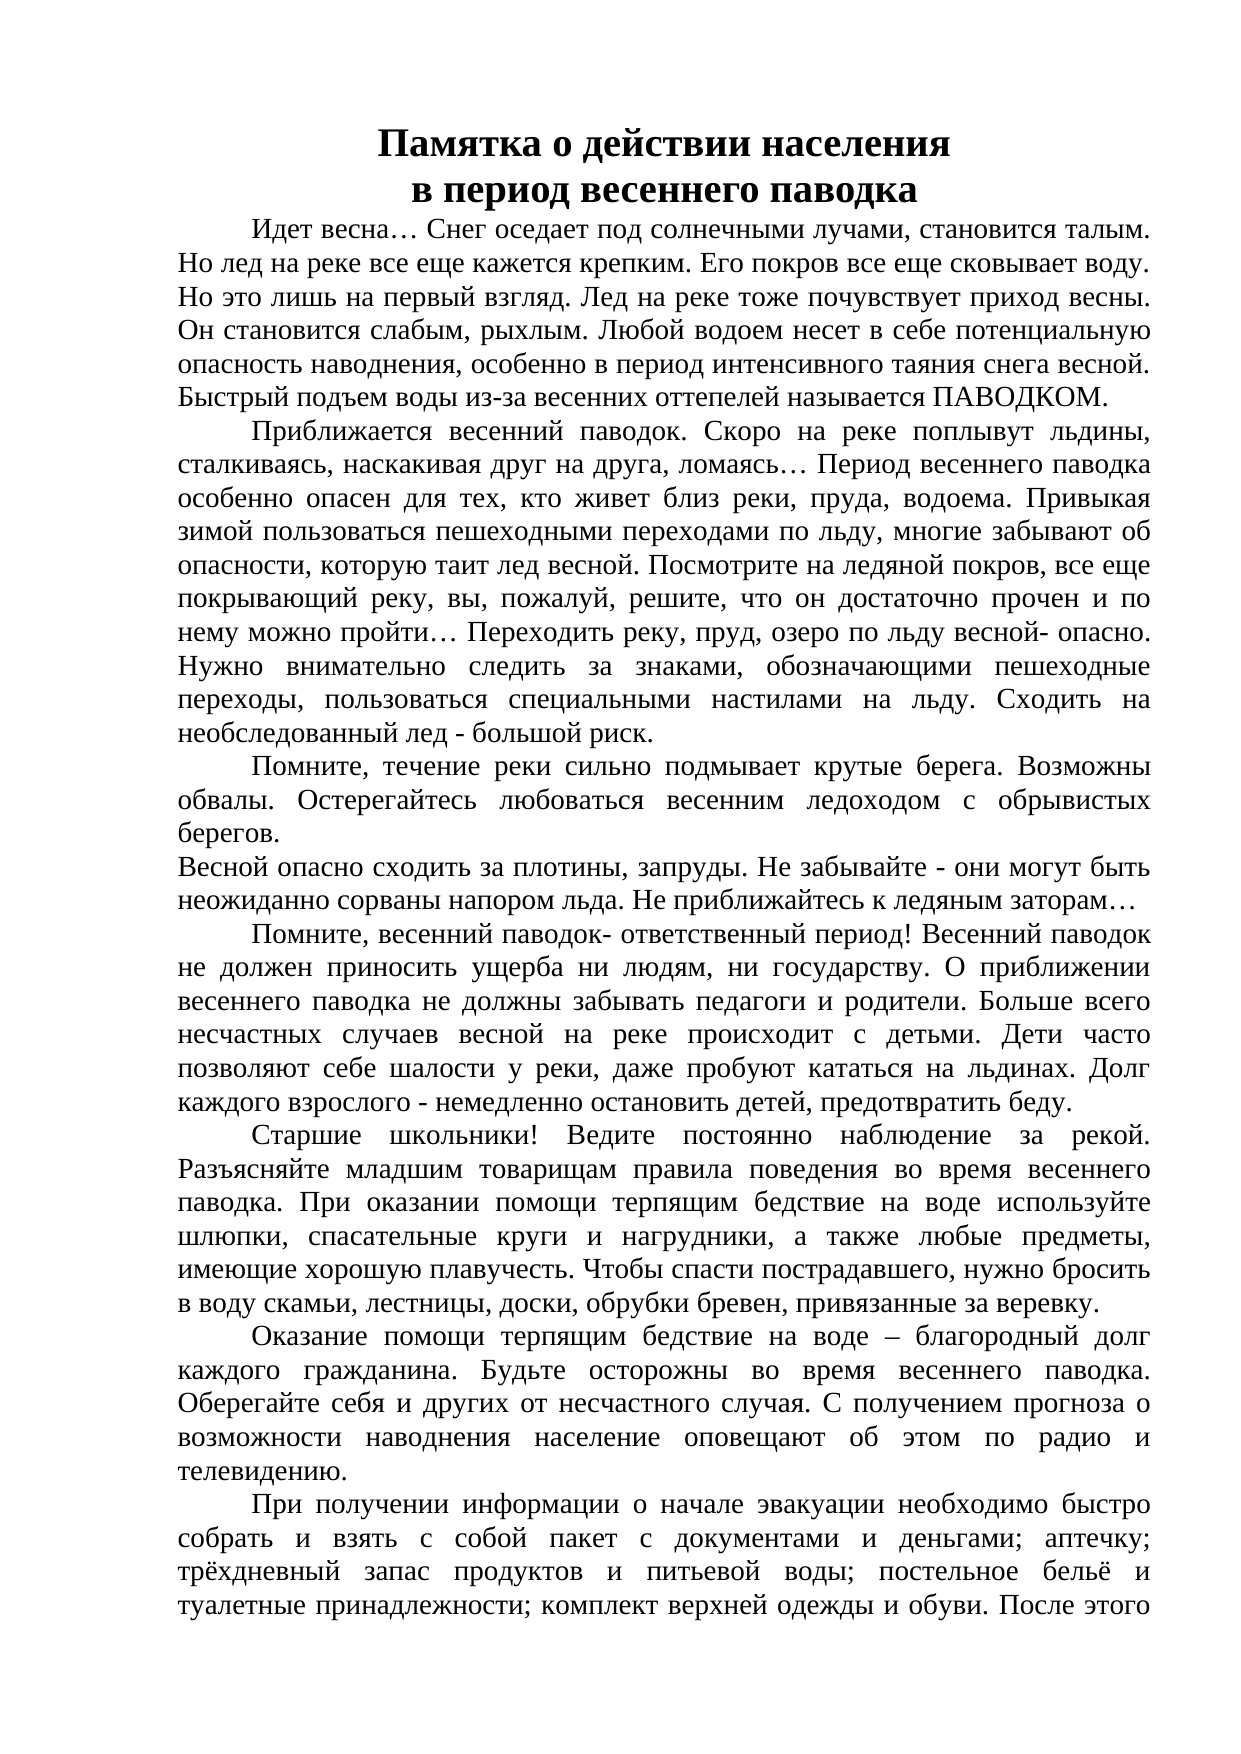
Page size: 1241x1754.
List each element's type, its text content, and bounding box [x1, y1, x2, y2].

text Весной опасно сходить за плотины, запруды. Не забывайте - они могут быть неожиданно сорваны напором льда. Не приближайтесь к ледяным заторам… [177, 849, 1152, 916]
text Памятка о действии населения [177, 118, 1152, 165]
text Приближается весенний паводок. Скоро на реке поплывут льдины, сталкиваясь, наскакивая друг на друга, ломаясь… Период весеннего паводка особенно опасен для тех, кто живет близ реки, пруда, водоема. Привыкая зимой пользоваться пешеходными переходами по льду, многие забывают об опасности, которую таит лед весной. Посмотрите на ледяной покров, все еще покрывающий реку, вы, пожалуй, решите, что он достаточно прочен и по нему можно пройти… Переходить реку, пруд, озеро по льду весной- опасно. Нужно внимательно следить за знаками, обозначающими пешеходные переходы, пользоваться специальными настилами на льду. Сходить на необследованный лед - большой риск. [177, 413, 1152, 748]
text Идет весна… Снег оседает под солнечными лучами, становится талым. Но лед на реке все еще кажется крепким. Его покров все еще сковывает воду. Но это лишь на первый взгляд. Лед на реке тоже почувствует приход весны. Он становится слабым, рыхлым. Любой водоем несет в себе потенциальную опасность наводнения, особенно в период интенсивного таяния снега весной. Быстрый подъем воды из-за весенних оттепелей называется ПАВОДКОМ. [177, 212, 1152, 413]
text Помните, течение реки сильно подмывает крутые берега. Возможны обвалы. Остерегайтесь любоваться весенним ледоходом с обрывистых берегов. [177, 748, 1152, 849]
text Помните, весенний паводок- ответственный период! Весенний паводок не должен приносить ущерба ни людям, ни государству. О приближении весеннего паводка не должны забывать педагоги и родители. Больше всего несчастных случаев весной на реке происходит с детьми. Дети часто позволяют себе шалости у реки, даже пробуют кататься на льдинах. Долг каждого взрослого - немедленно остановить детей, предотвратить беду. [177, 916, 1152, 1117]
text Старшие школьники! Ведите постоянно наблюдение за рекой. Разъясняйте младшим товарищам правила поведения во время весеннего паводка. При оказании помощи терпящим бедствие на воде используйте шлюпки, спасательные круги и нагрудники, а также любые предметы, имеющие хорошую плавучесть. Чтобы спасти пострадавшего, нужно бросить в воду скамьи, лестницы, доски, обрубки бревен, привязанные за веревку. [177, 1117, 1152, 1318]
text в период весеннего паводка [177, 165, 1152, 212]
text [177, 1486, 1152, 1620]
text Оказание помощи терпящим бедствие на воде – благородный долг каждого гражданина. Будьте осторожны во время весеннего паводка. Оберегайте себя и других от несчастного случая. С получением прогноза о возможности наводнения население оповещают об этом по радио и телевидению. [177, 1318, 1152, 1486]
